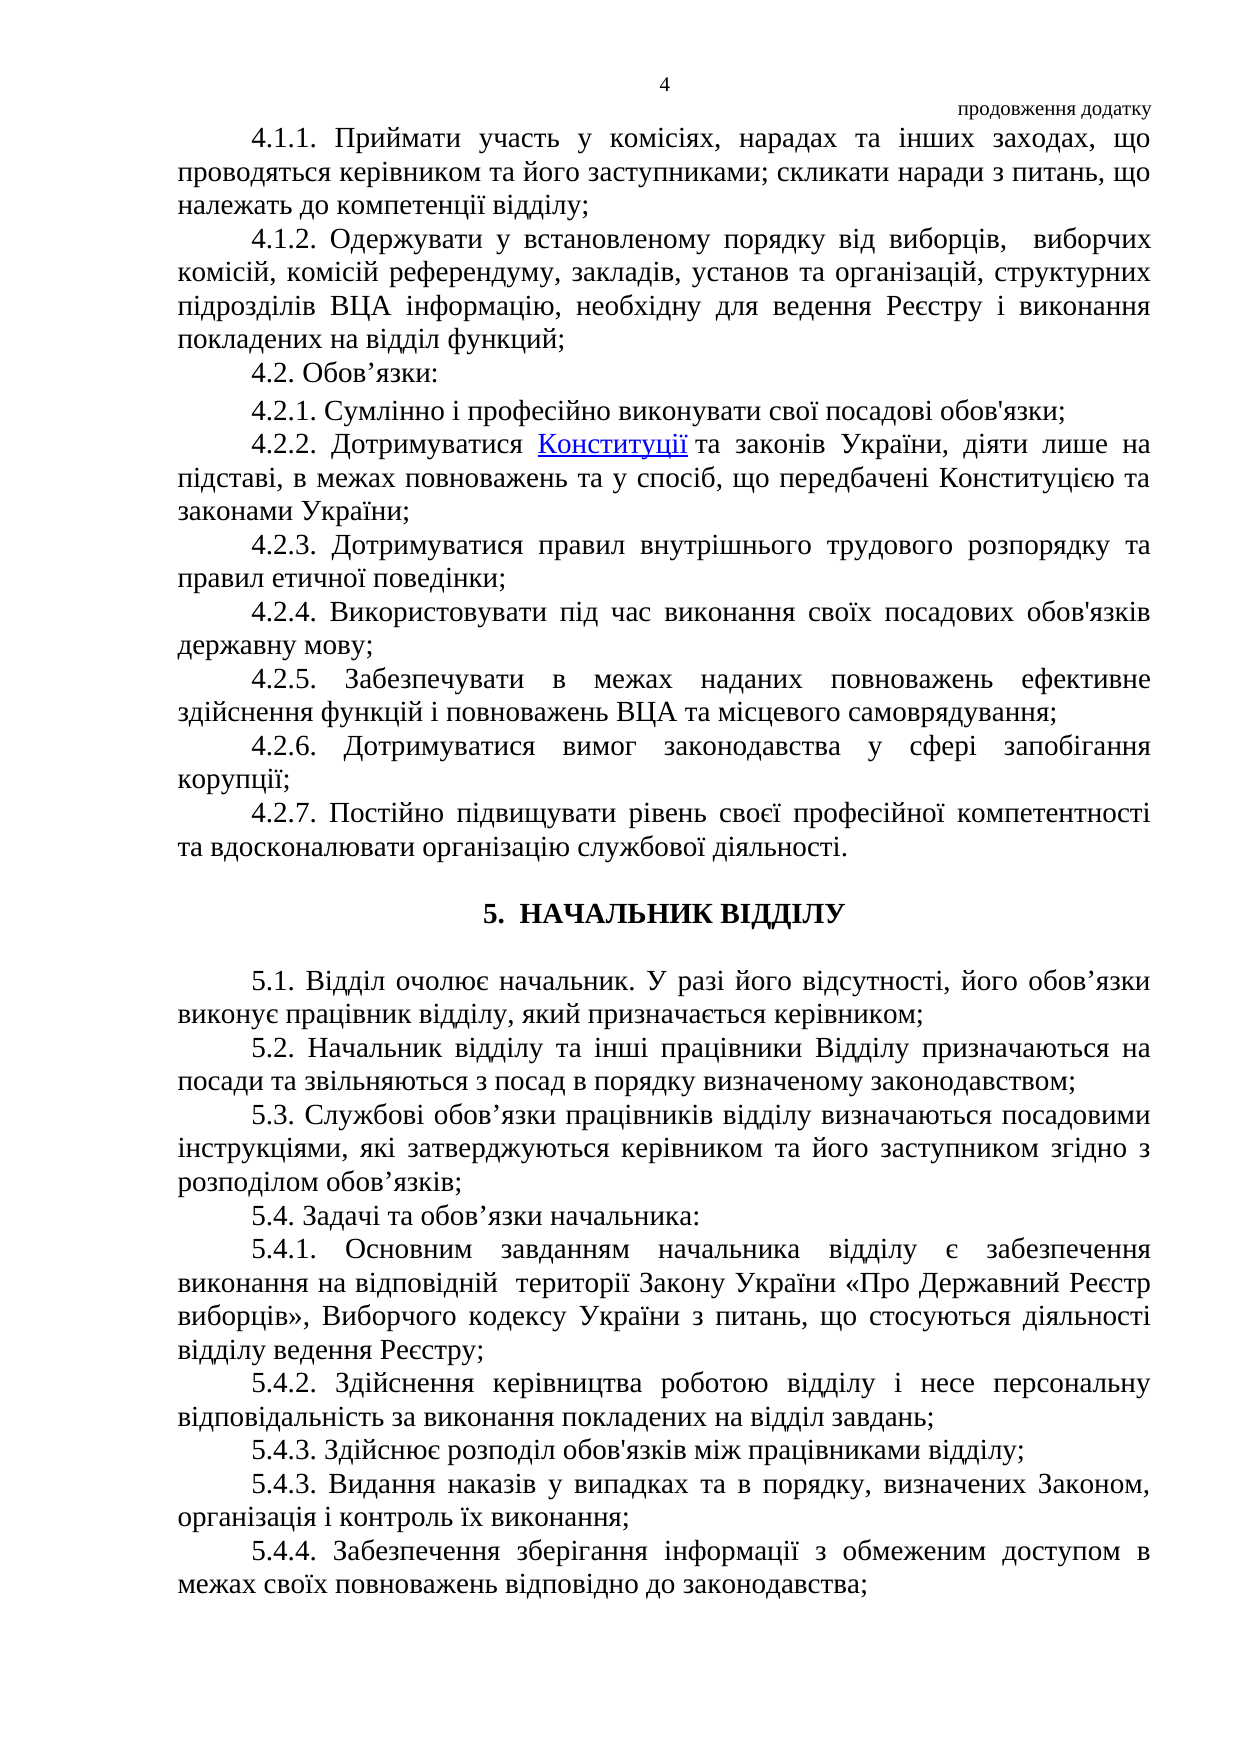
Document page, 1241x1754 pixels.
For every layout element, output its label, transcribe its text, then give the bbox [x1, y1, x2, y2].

text 4.2.7. Постійно підвищувати рівень своєї професійної компетентності та вдосконалювати організацію службової діяльності. [177, 795, 1152, 862]
text 4.1.1. Приймати участь у комісіях, нарадах та інших заходах, що проводяться керівником та його заступниками; скликати наради з питань, що належать до компетенції відділу; [177, 120, 1152, 221]
text 4.2.2. Дотримуватися Конституції та законів України, діяти лише на підставі, в межах повноважень та у спосіб, що передбачені Конституцією та законами України; [177, 426, 1152, 527]
text 4.2. Обов’язки: [177, 355, 1152, 389]
text 5.4. Задачі та обов’язки начальника: [177, 1198, 1152, 1231]
text 4.2.5. Забезпечувати в межах наданих повноважень ефективне здійснення функцій і повноважень ВЦА та місцевого самоврядування; [177, 661, 1152, 728]
text 4.1.2. Одержувати у встановленому порядку від виборців, виборчих комісій, комісій референдуму, закладів, установ та організацій, структурних підрозділів ВЦА інформацію, необхідну для ведення Реєстру і виконання покладених на відділ функций; [177, 221, 1152, 355]
text 5.4.3. Здійснює розподіл обов'язків між працівниками відділу; [177, 1432, 1152, 1466]
text 5.4.2. Здійснення керівництва роботою відділу і несе персональну відповідальність за виконання покладених на відділ завдань; [177, 1365, 1152, 1432]
text 5.3. Службові обов’язки працівників відділу визначаються посадовими інструкціями, які затверджуються керівником та його заступником згідно з розподілом обов’язків; [177, 1097, 1152, 1198]
text 5.4.3. Видання наказів у випадках та в порядку, визначених Законом, організація і контроль їх виконання; [177, 1466, 1152, 1533]
text 4.2.6. Дотримуватися вимог законодавства у сфері запобігання корупції; [177, 728, 1152, 795]
text 5.4.4. Забезпечення зберігання інформації з обмеженим доступом в межах своїх повноважень відповідно до законодавства; [177, 1533, 1152, 1600]
text 5.4.1. Основним завданням начальника відділу є забезпечення виконання на відповідній території Закону України «Про Державний Реєстр виборців», Виборчого кодексу України з питань, що стосуються діяльності відділу ведення Реєстру; [177, 1231, 1152, 1365]
text 4.2.1. Сумлінно і професійно виконувати свої посадові обов'язки; [177, 389, 1152, 426]
text 5. НАЧАЛЬНИК ВІДДІЛУ [177, 896, 1152, 929]
text 5.2. Начальник відділу та інші працівники Відділу призначаються на посади та звільняються з посад в порядку визначеному законодавством; [177, 1030, 1152, 1097]
text 4.2.3. Дотримуватися правил внутрішнього трудового розпорядку та правил етичної поведінки; [177, 527, 1152, 594]
text 4.2.4. Використовувати під час виконання своїх посадових обов'язків державну мову; [177, 594, 1152, 661]
text 5.1. Відділ очолює начальник. У разі його відсутності, його обов’язки виконує працівник відділу, який призначається керівником; [177, 963, 1152, 1030]
